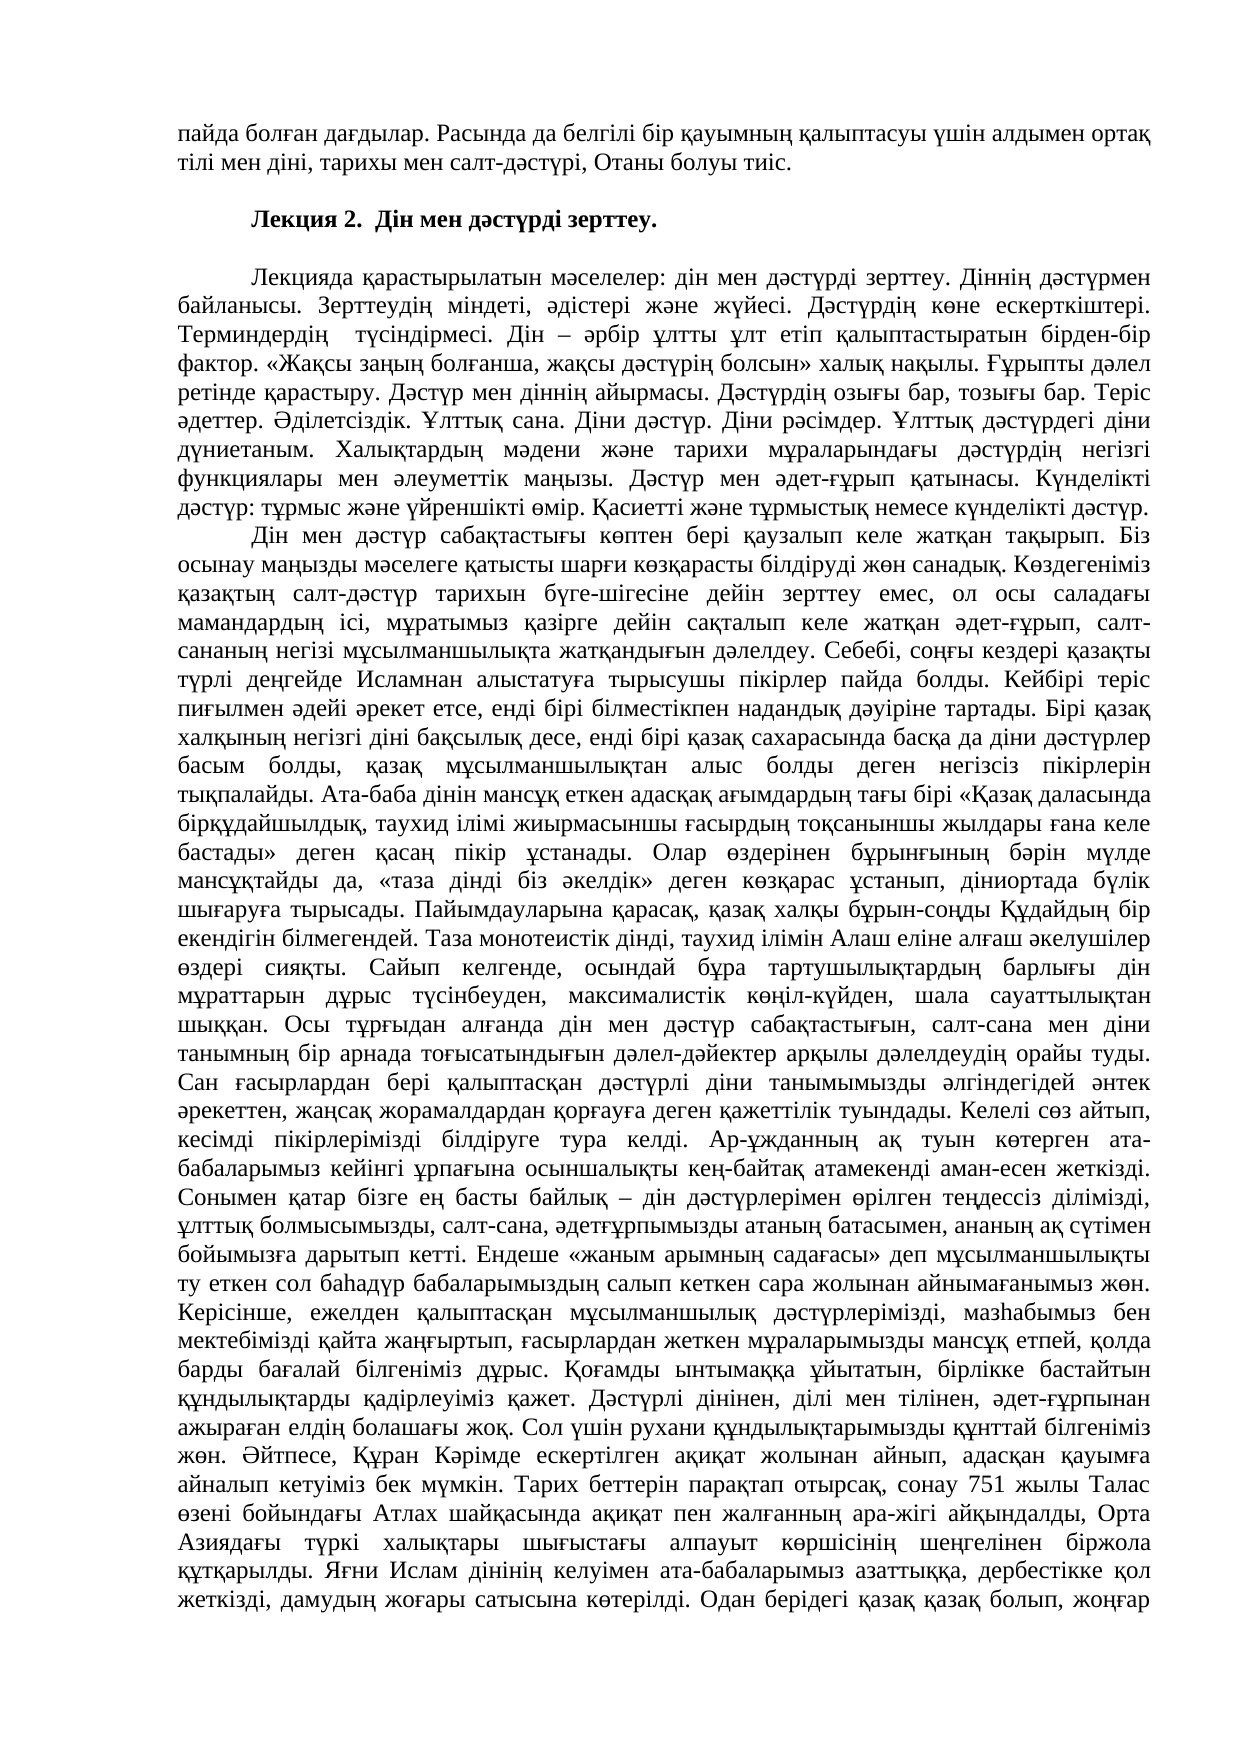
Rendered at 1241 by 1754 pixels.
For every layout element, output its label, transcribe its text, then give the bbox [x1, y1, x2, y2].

text Лекция 2. Дін мен дәстүрді зерттеу. [177, 204, 1152, 233]
text Лекцияда қарастырылатын мәселелер: дін мен дәстүрді зерттеу. Діннің дәстүрмен байланысы. Зерттеудің міндеті, әдістері және жүйесі. Дәстүрдің көне ескерткіштері. Терминдердің түсіндірмесі. Дін – әрбір ұлтты ұлт етіп қалыптастыратын бірден-бір фактор. «Жақсы заңың болғанша, жақсы дәстүрің болсын» халық нақылы. Ғұрыпты дәлел ретінде қарастыру. Дәстүр мен діннің айырмасы. Дәстүрдің озығы бар, тозығы бар. Теріс әдеттер. Әділетсіздік. Ұлттық сана. Діни дәстүр. Діни рәсімдер. Ұлттық дәстүрдегі діни дүниетаным. Халықтардың мәдени және тарихи мұраларындағы дәстүрдің негізгі функциялары мен әлеуметтік маңызы. Дәстүр мен әдет-ғұрып қатынасы. Күнделікті дәстүр: тұрмыс және үйреншікті өмір. Қасиетті және тұрмыстық немесе күнделікті дәстүр. [177, 262, 1152, 521]
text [177, 118, 1152, 176]
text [177, 521, 1152, 1613]
